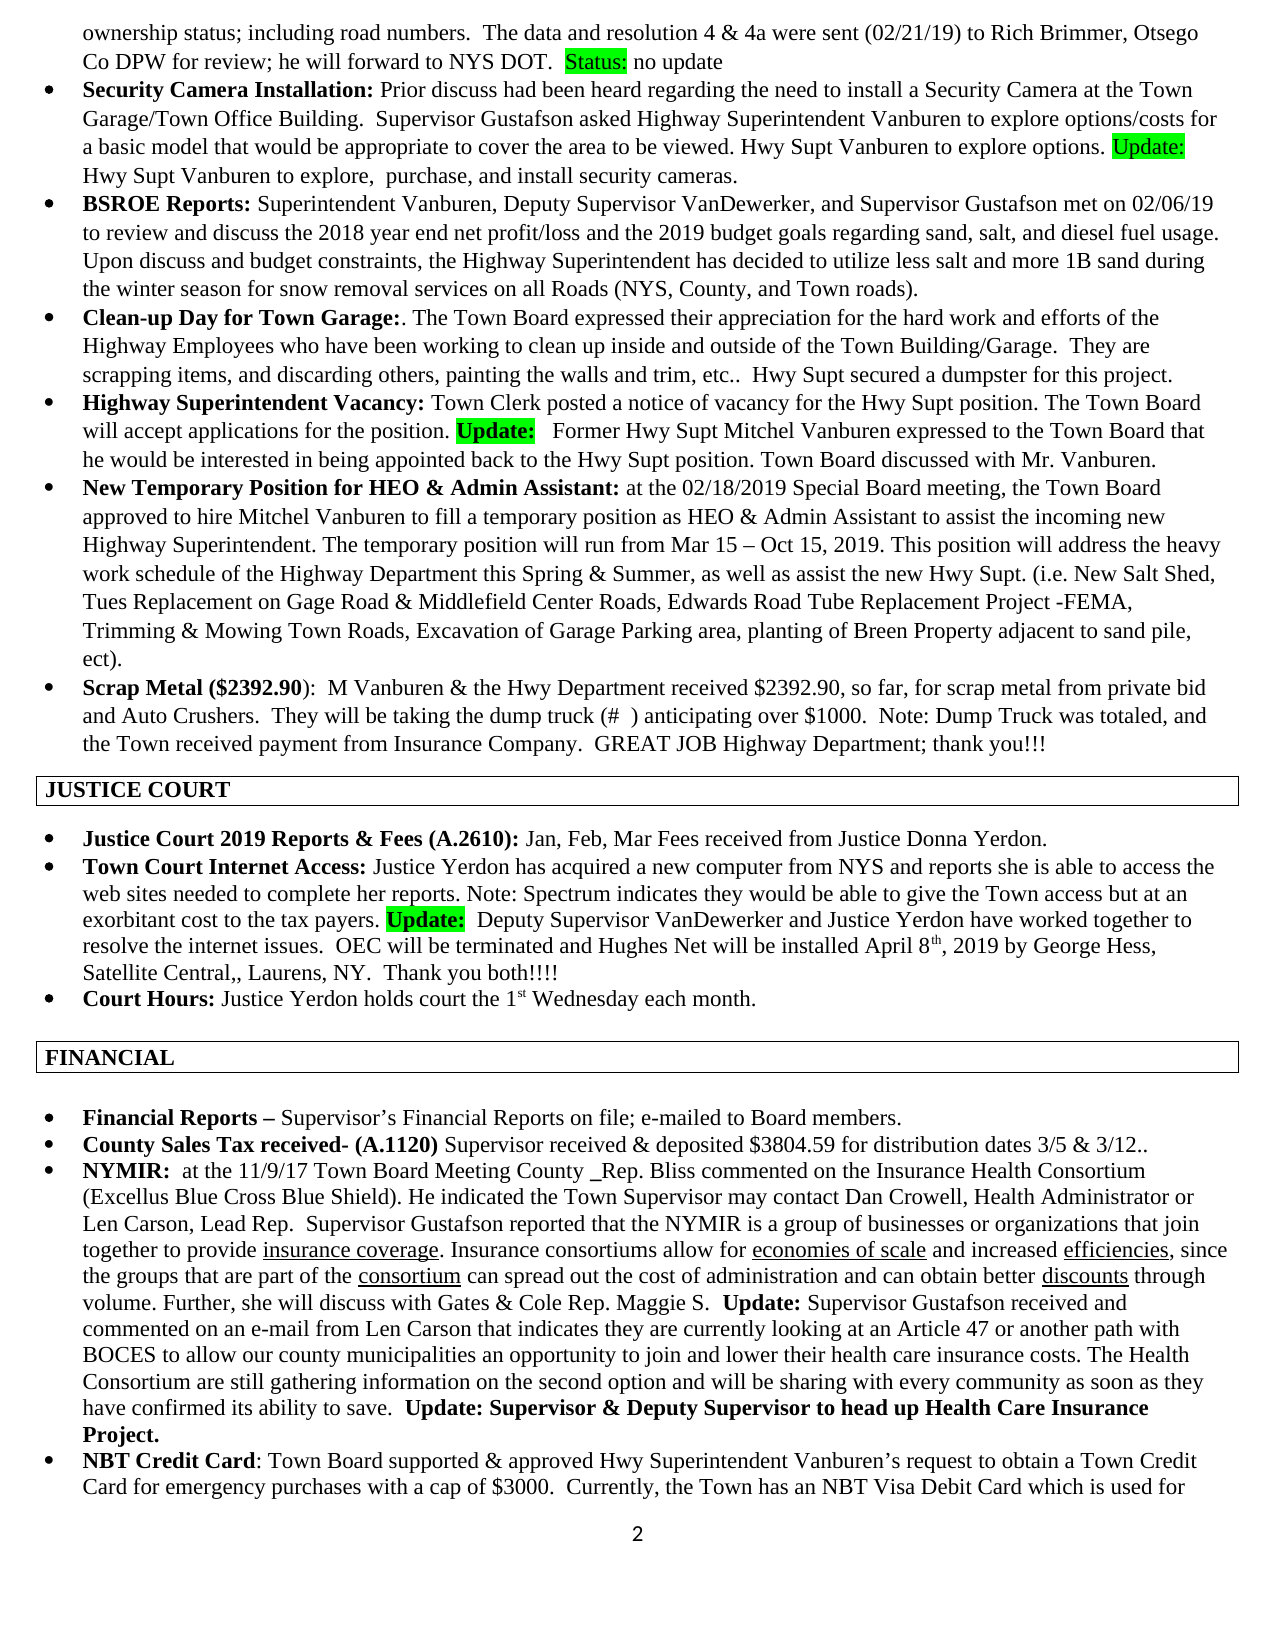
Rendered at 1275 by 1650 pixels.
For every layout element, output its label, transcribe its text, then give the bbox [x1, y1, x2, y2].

list Scrap Metal ($2392.90): M Vanburen & the Hwy Department received $2392.90, so far, for scrap metal from private bid and Auto Crushers. They will be taking the dump truck (# ) anticipating over $1000. Note: Dump Truck was totaled, and the Town received payment from Insurance Company. GREAT JOB Highway Department; thank you!!! [45, 673, 1230, 757]
list Justice Court 2019 Reports & Fees (A.2610): Jan, Feb, Mar Fees received from Justice Donna Yerdon. [45, 825, 1230, 851]
list Court Hours: Justice Yerdon holds court the 1st Wednesday each month. [45, 985, 1230, 1011]
list County Sales Tax received- (A.1120) Supervisor received & deposited $3804.59 for distribution dates 3/5 & 3/12.. [45, 1131, 1230, 1157]
list BSROE Reports: Superintendent Vanburen, Deputy Supervisor VanDewerker, and Supervisor Gustafson met on 02/06/19 to review and discuss the 2018 year end net profit/loss and the 2019 budget goals regarding sand, salt, and diesel fuel usage. Upon discuss and budget constraints, the Highway Superintendent has decided to utilize less salt and more 1B sand during the winter season for snow removal services on all Roads (NYS, County, and Town roads). [45, 190, 1230, 302]
list Security Camera Installation: Prior discuss had been heard regarding the need to install a Security Camera at the Town Garage/Town Office Building. Supervisor Gustafson asked Highway Superintendent Vanburen to explore options/costs for a basic model that would be appropriate to cover the area to be viewed. Hwy Supt Vanburen to explore options. Update: Hwy Supt Vanburen to explore, purchase, and install security cameras. [45, 76, 1230, 188]
list NYMIR: at the 11/9/17 Town Board Meeting County _Rep. Bliss commented on the Insurance Health Consortium (Excellus Blue Cross Blue Shield). He indicated the Town Supervisor may contact Dan Crowell, Health Administrator or Len Carson, Lead Rep. Supervisor Gustafson reported that the NYMIR is a group of businesses or organizations that join together to provide insurance coverage. Insurance consortiums allow for economies of scale and increased efficiencies, since the groups that are part of the consortium can spread out the cost of administration and can obtain better discounts through volume. Further, she will discuss with Gates & Cole Rep. Maggie S. Update: Supervisor Gustafson received and commented on an e-mail from Len Carson that indicates they are currently looking at an Article 47 or another path with BOCES to allow our county municipalities an opportunity to join and lower their health care insurance costs. The Health Consortium are still gathering information on the second option and will be sharing with every community as soon as they have confirmed its ability to save. Update: Supervisor & Deputy Supervisor to head up Health Care Insurance Project. [45, 1157, 1230, 1447]
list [45, 19, 1230, 74]
text FINANCIAL [37, 1042, 1238, 1072]
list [45, 1447, 1230, 1500]
text JUSTICE COURT [37, 777, 1238, 805]
list Financial Reports – Supervisor’s Financial Reports on file; e-mailed to Board members. [45, 1104, 1230, 1131]
list New Temporary Position for HEO & Admin Assistant: at the 02/18/2019 Special Board meeting, the Town Board approved to hire Mitchel Vanburen to fill a temporary position as HEO & Admin Assistant to assist the incoming new Highway Superintendent. The temporary position will run from Mar 15 – Oct 15, 2019. This position will address the heavy work schedule of the Highway Department this Spring & Summer, as well as assist the new Hwy Supt. (i.e. New Salt Shed, Tues Replacement on Gage Road & Middlefield Center Roads, Edwards Road Tube Replacement Project -FEMA, Trimming & Mowing Town Roads, Excavation of Garage Parking area, planting of Breen Property adjacent to sand pile, ect). [45, 474, 1230, 671]
list Highway Superintendent Vacancy: Town Clerk posted a notice of vacancy for the Hwy Supt position. The Town Board will accept applications for the position. Update: Former Hwy Supt Mitchel Vanburen expressed to the Town Board that he would be interested in being appointed back to the Hwy Supt position. Town Board discussed with Mr. Vanburen. [45, 389, 1230, 472]
list Clean-up Day for Town Garage:. The Town Board expressed their appreciation for the hard work and efforts of the Highway Employees who have been working to clean up inside and outside of the Town Building/Garage. They are scrapping items, and discarding others, painting the walls and trim, etc.. Hwy Supt secured a dumpster for this project. [45, 304, 1230, 387]
list Town Court Internet Access: Justice Yerdon has acquired a new computer from NYS and reports she is able to access the web sites needed to complete her reports. Note: Spectrum indicates they would be able to give the Town access but at an exorbitant cost to the tax payers. Update: Deputy Supervisor VanDewerker and Justice Yerdon have worked together to resolve the internet issues. OEC will be terminated and Hughes Net will be installed April 8th, 2019 by George Hess, Satellite Central,, Laurens, NY. Thank you both!!!! [45, 853, 1230, 985]
